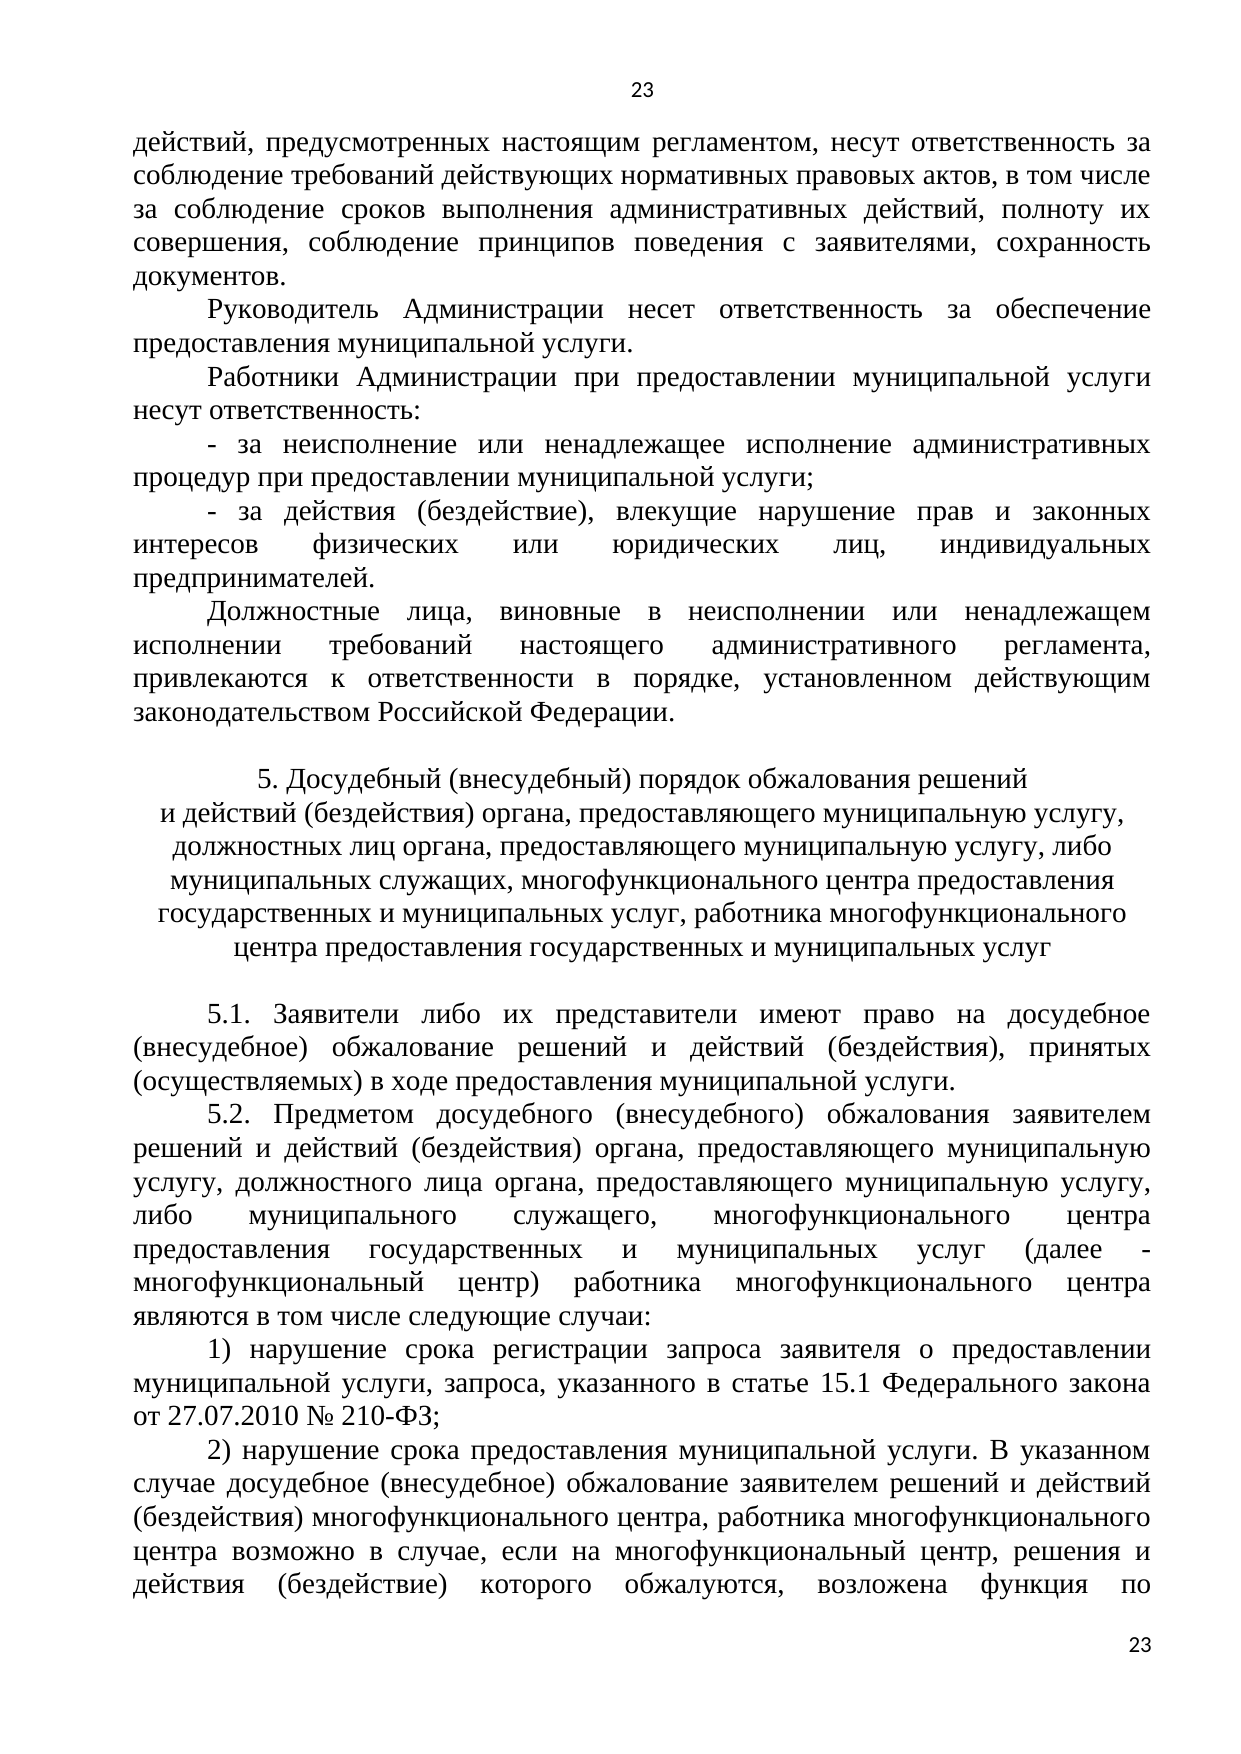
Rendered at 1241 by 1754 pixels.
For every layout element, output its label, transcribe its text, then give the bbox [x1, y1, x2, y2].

text Работники Администрации при предоставлении муниципальной услуги несут ответственность: [133, 359, 1152, 426]
text 5.1. Заявители либо их представители имеют право на досудебное (внесудебное) обжалование решений и действий (бездействия), принятых (осуществляемых) в ходе предоставления муниципальной услуги. [133, 996, 1152, 1097]
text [133, 1432, 1152, 1600]
text - за действия (бездействие), влекущие нарушение прав и законных интересов физических или юридических лиц, индивидуальных предпринимателей. [133, 493, 1152, 593]
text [133, 124, 1152, 292]
text 5.2. Предметом досудебного (внесудебного) обжалования заявителем решений и действий (бездействия) органа, предоставляющего муниципальную услугу, должностного лица органа, предоставляющего муниципальную услугу, либо муниципального служащего, многофункционального центра предоставления государственных и муниципальных услуг (далее - многофункциональный центр) работника многофункционального центра являются в том числе следующие случаи: [133, 1097, 1152, 1331]
text Руководитель Администрации несет ответственность за обеспечение предоставления муниципальной услуги. [133, 292, 1152, 359]
text и действий (бездействия) органа, предоставляющего муниципальную услугу, должностных лиц органа, предоставляющего муниципальную услугу, либо муниципальных служащих, многофункционального центра предоставления государственных и муниципальных услуг, работника многофункционального центра предоставления государственных и муниципальных услуг [133, 795, 1152, 962]
text - за неисполнение или ненадлежащее исполнение административных процедур при предоставлении муниципальной услуги; [133, 426, 1152, 493]
text Должностные лица, виновные в неисполнении или ненадлежащем исполнении требований настоящего административного регламента, привлекаются к ответственности в порядке, установленном действующим законодательством Российской Федерации. [133, 593, 1152, 728]
text 1) нарушение срока регистрации запроса заявителя о предоставлении муниципальной услуги, запроса, указанного в статье 15.1 Федерального закона от 27.07.2010 № 210-ФЗ; [133, 1331, 1152, 1432]
text 5. Досудебный (внесудебный) порядок обжалования решений [133, 761, 1152, 795]
